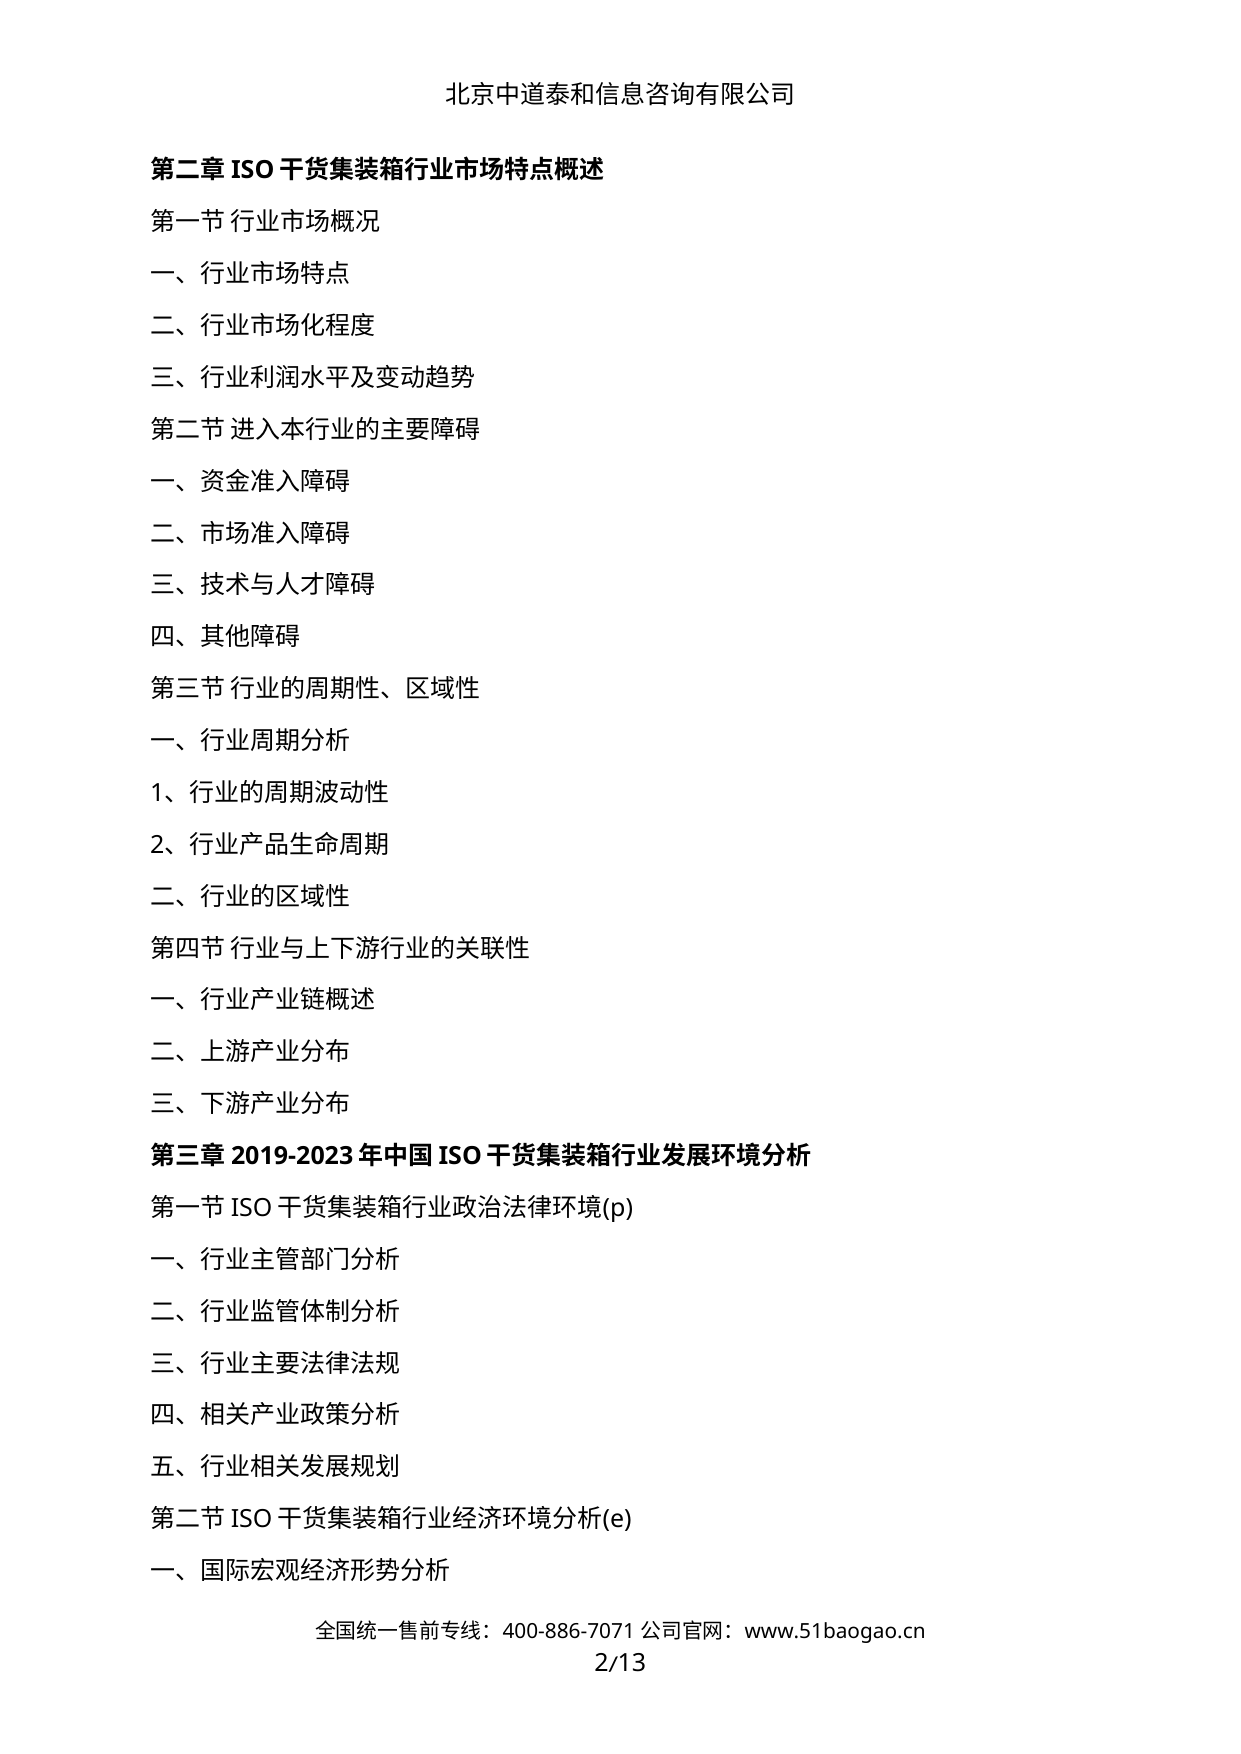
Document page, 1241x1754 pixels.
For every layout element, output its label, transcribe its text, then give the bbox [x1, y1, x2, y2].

text 一、行业主管部门分析 [150, 1239, 1090, 1276]
text 二、行业的区域性 [150, 876, 1090, 912]
text 一、行业周期分析 [150, 721, 1090, 757]
text 第一节 ISO干货集装箱行业政治法律环境(p) [150, 1187, 1090, 1224]
text 三、行业利润水平及变动趋势 [150, 357, 1090, 394]
text 第三节 行业的周期性、区域性 [150, 669, 1090, 705]
text 二、行业市场化程度 [150, 306, 1090, 342]
text 1、行业的周期波动性 [150, 772, 1090, 809]
text 第二节 ISO干货集装箱行业经济环境分析(e) [150, 1499, 1090, 1535]
text 第三章 2019-2023年中国ISO干货集装箱行业发展环境分析 [150, 1136, 1090, 1172]
text 五、行业相关发展规划 [150, 1447, 1090, 1483]
text 四、其他障碍 [150, 617, 1090, 653]
text 第二节 进入本行业的主要障碍 [150, 409, 1090, 446]
text 2、行业产品生命周期 [150, 824, 1090, 861]
text 一、国际宏观经济形势分析 [150, 1551, 1090, 1587]
text 三、技术与人才障碍 [150, 565, 1090, 601]
text 二、市场准入障碍 [150, 513, 1090, 549]
text 三、下游产业分布 [150, 1084, 1090, 1120]
text 三、行业主要法律法规 [150, 1343, 1090, 1379]
text 第二章 ISO干货集装箱行业市场特点概述 [150, 150, 1090, 186]
text 二、行业监管体制分析 [150, 1291, 1090, 1327]
text 一、行业产业链概述 [150, 980, 1090, 1016]
text 一、行业市场特点 [150, 254, 1090, 290]
text 第四节 行业与上下游行业的关联性 [150, 928, 1090, 964]
text 一、资金准入障碍 [150, 461, 1090, 497]
text 四、相关产业政策分析 [150, 1395, 1090, 1431]
text 第一节 行业市场概况 [150, 202, 1090, 238]
text 二、上游产业分布 [150, 1032, 1090, 1068]
